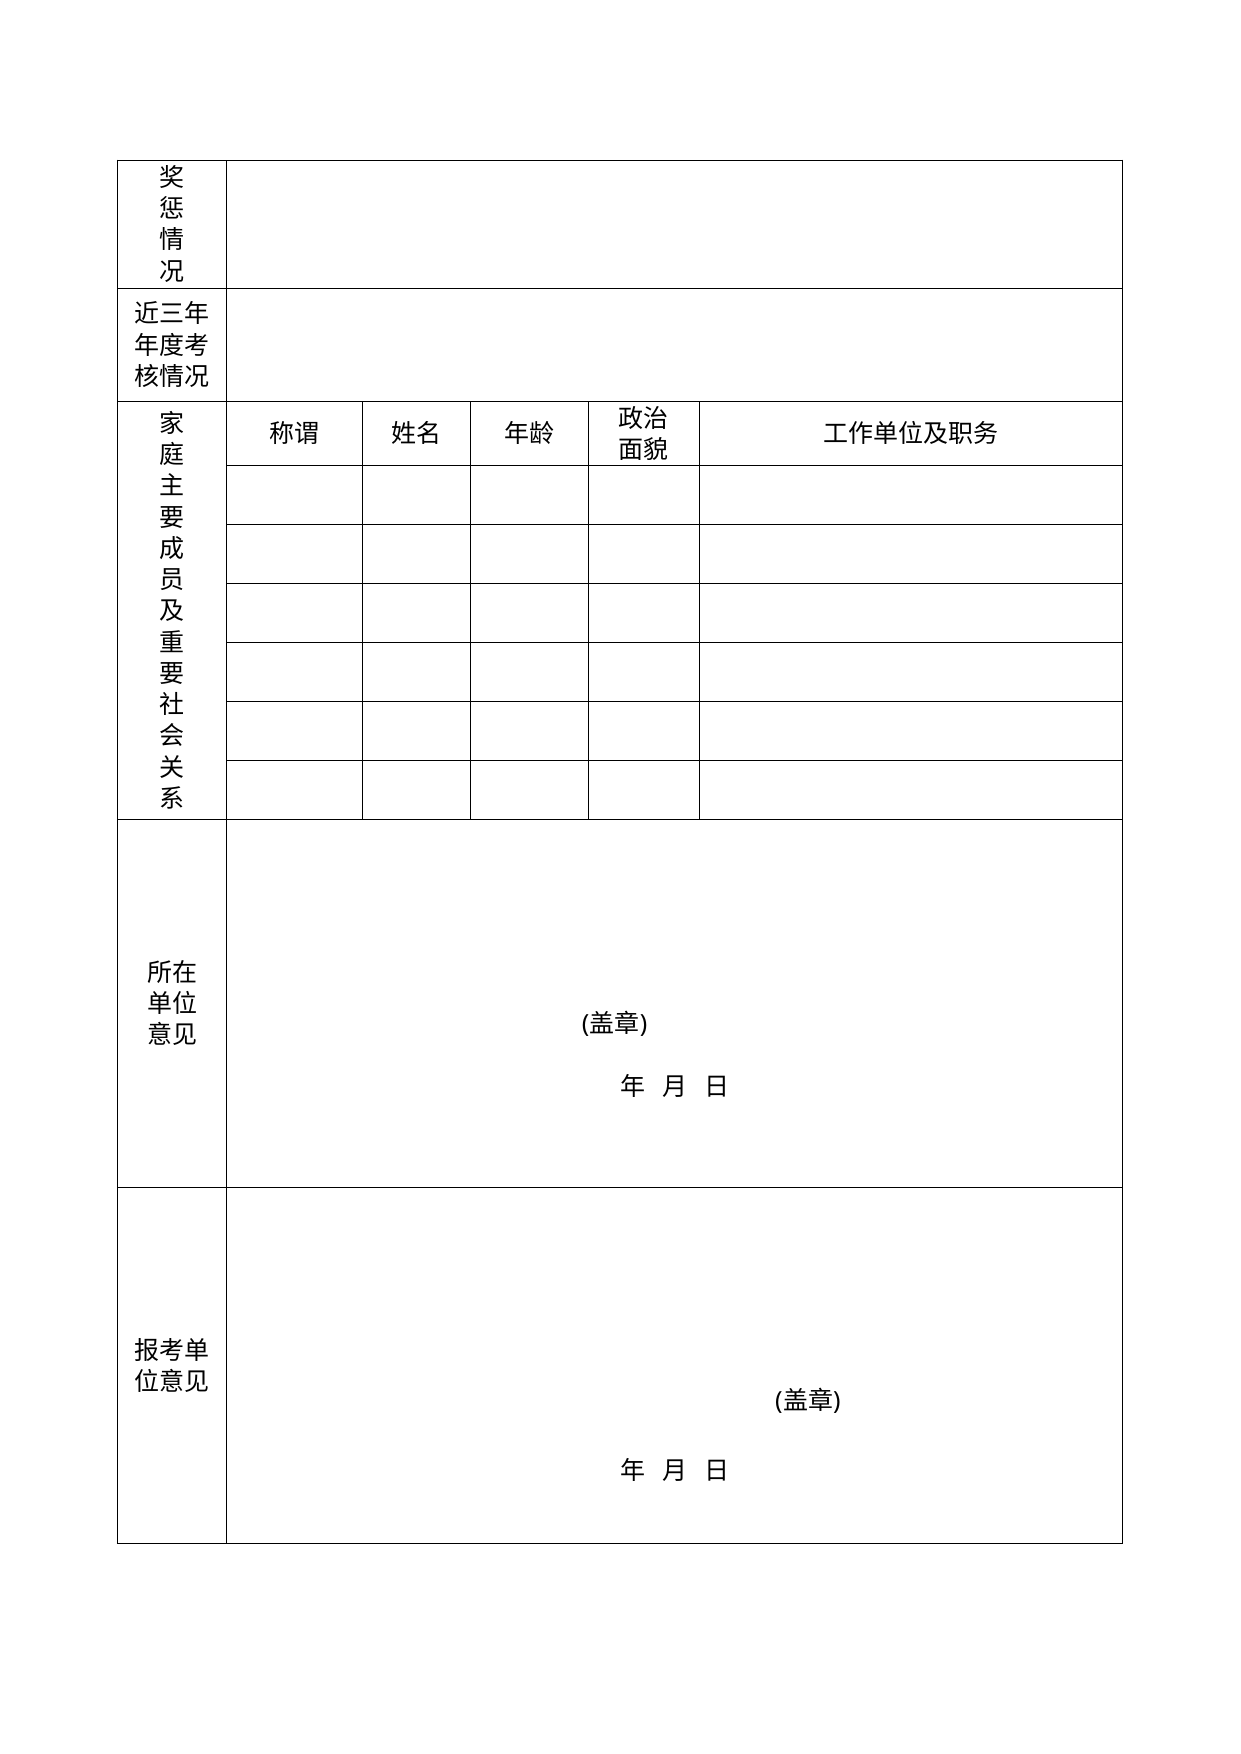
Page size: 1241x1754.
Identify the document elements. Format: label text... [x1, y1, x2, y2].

table_cell [589, 643, 699, 701]
table_cell (盖章) 年 月 日 [227, 1188, 1122, 1543]
table_cell [227, 761, 362, 819]
table_cell [227, 289, 1122, 401]
table_cell [471, 702, 588, 760]
table_cell 奖 惩 情 况 [118, 161, 226, 287]
table_cell [227, 525, 362, 583]
table_cell [227, 584, 362, 642]
table_cell (盖章) 年 月 日 [227, 820, 1122, 1187]
table_cell [700, 525, 1122, 583]
table_cell [589, 702, 699, 760]
table_cell [589, 761, 699, 819]
table_cell [700, 702, 1122, 760]
table_cell 报考单位意见 [118, 1188, 226, 1543]
table_cell [700, 584, 1122, 642]
table_cell [363, 761, 470, 819]
table_cell 家 庭 主 要 成 员 及 重 要 社 会 关 系 [118, 402, 226, 819]
table_cell [363, 643, 470, 701]
table_cell [471, 643, 588, 701]
table_cell [363, 702, 470, 760]
table_cell [227, 466, 362, 523]
table_cell [363, 584, 470, 642]
table_cell 政治 面貌 [589, 402, 699, 464]
table_cell 姓名 [363, 402, 470, 464]
table_cell [471, 525, 588, 583]
table_cell [700, 466, 1122, 523]
table_cell [227, 161, 1122, 287]
table_cell [589, 584, 699, 642]
table_cell [700, 643, 1122, 701]
table_cell 工作单位及职务 [700, 402, 1122, 464]
table_cell [227, 643, 362, 701]
table_cell 年龄 [471, 402, 588, 464]
table_cell 近三年年度考核情况 [118, 289, 226, 401]
table_cell [227, 702, 362, 760]
table_cell 所在 单位 意见 [118, 820, 226, 1187]
table_cell 称谓 [227, 402, 362, 464]
table_cell [471, 584, 588, 642]
table_cell [471, 466, 588, 523]
table_cell [700, 761, 1122, 819]
table_cell [589, 466, 699, 523]
table_cell [363, 525, 470, 583]
table_cell [471, 761, 588, 819]
table_cell [363, 466, 470, 523]
table_cell [589, 525, 699, 583]
